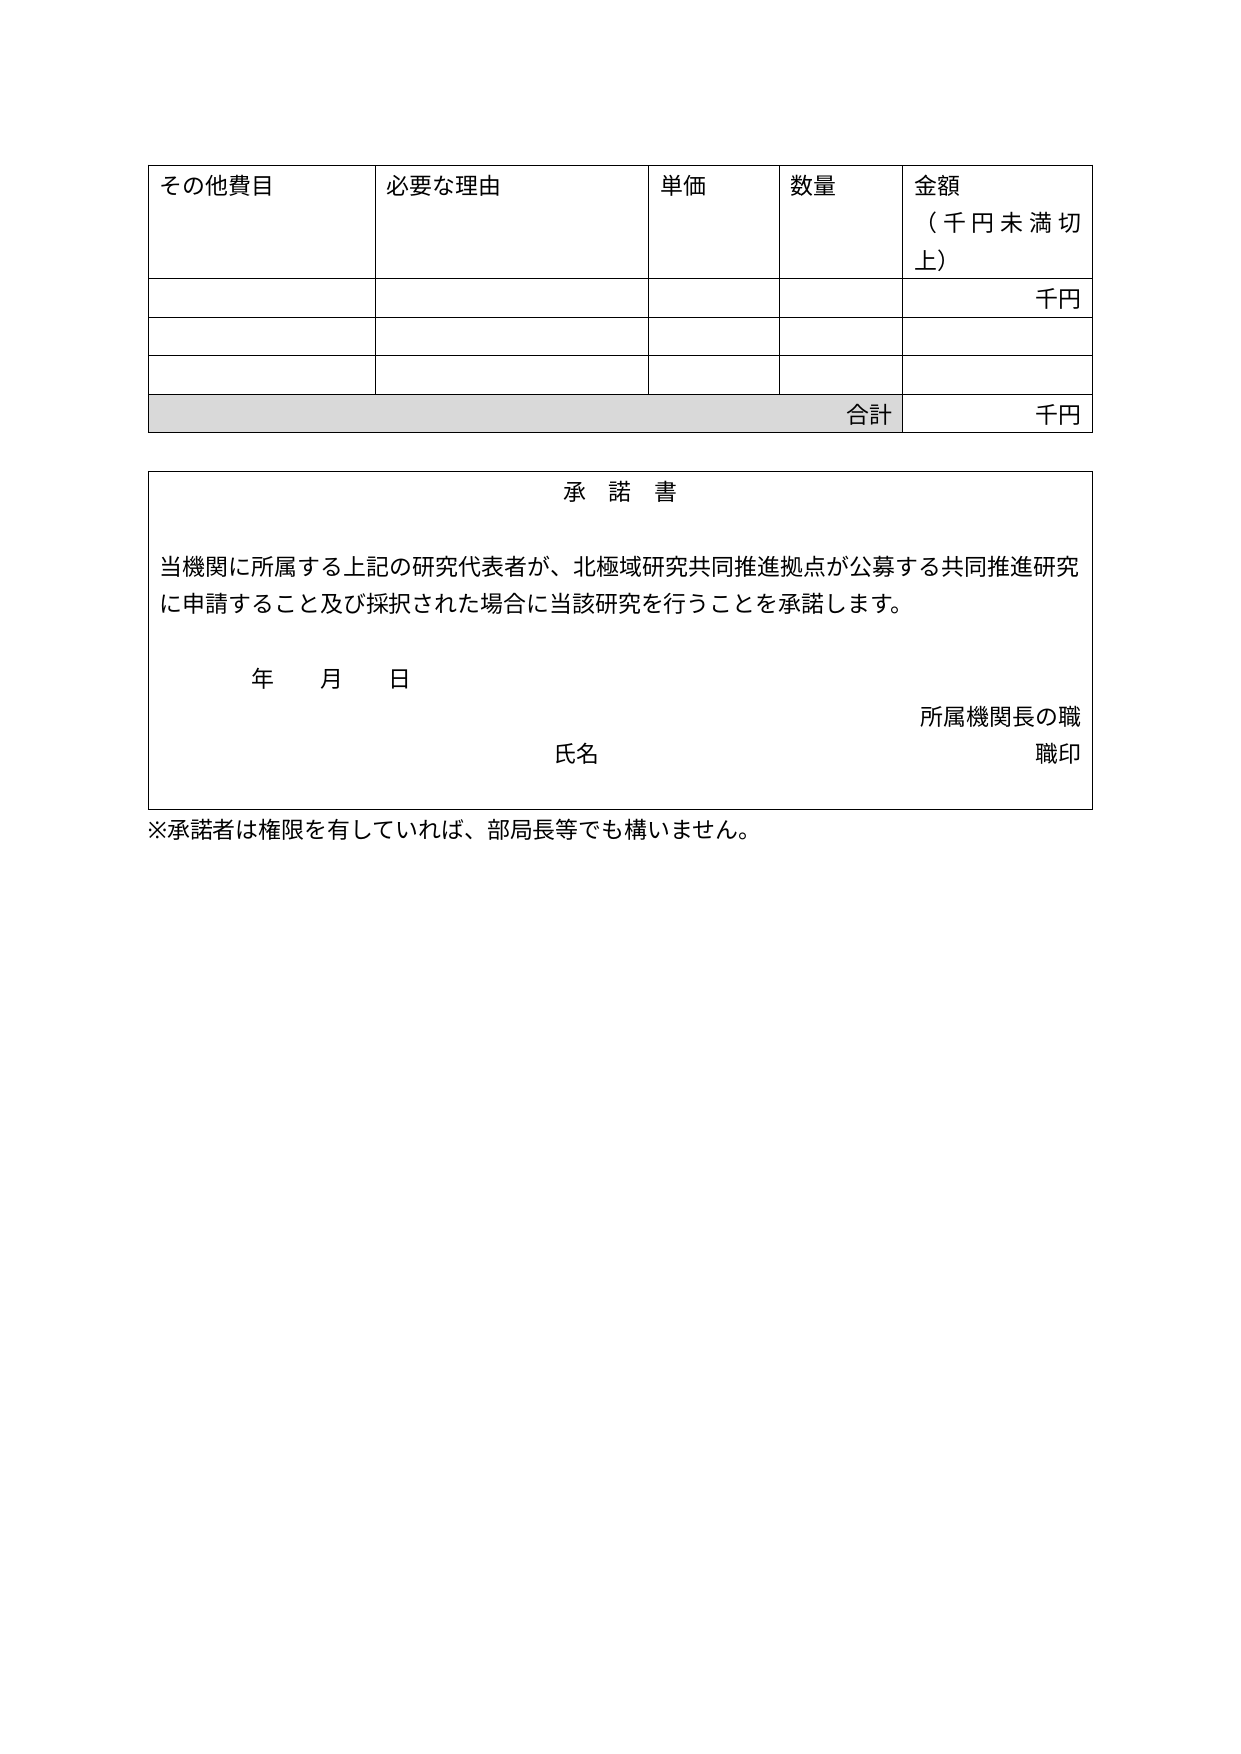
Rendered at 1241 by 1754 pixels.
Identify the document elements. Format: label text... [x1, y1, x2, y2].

table_cell [649, 318, 779, 355]
table_cell 金額 （千円未満切上） [903, 166, 1092, 278]
table_cell その他費目 [149, 166, 375, 278]
text ※承諾者は権限を有していれば、部局長等でも構いません。 [148, 810, 1092, 848]
table_cell [149, 356, 375, 394]
table_cell [780, 318, 902, 355]
table_header 承 諾 書 当機関に所属する上記の研究代表者が、北極域研究共同推進拠点が公募する共同推進研究に申請すること及び採択された場合に当該研究を行うことを承諾します。 年 月 日 所属機関長の職 氏名 職印 [149, 472, 1092, 809]
table_cell [149, 318, 375, 355]
table_cell [649, 356, 779, 394]
table_cell [376, 279, 648, 317]
table_cell [903, 318, 1092, 355]
table_cell 必要な理由 [376, 166, 648, 278]
table_cell 千円 [903, 279, 1092, 317]
table_cell 単価 [649, 166, 779, 278]
table_cell [376, 356, 648, 394]
table_cell [780, 356, 902, 394]
table_cell [903, 356, 1092, 394]
table_cell [376, 318, 648, 355]
table_cell 数量 [780, 166, 902, 278]
table_cell [149, 279, 375, 317]
table_cell [780, 279, 902, 317]
table_cell 合計 [149, 395, 902, 432]
table_cell [649, 279, 779, 317]
table_cell 千円 [903, 395, 1092, 432]
